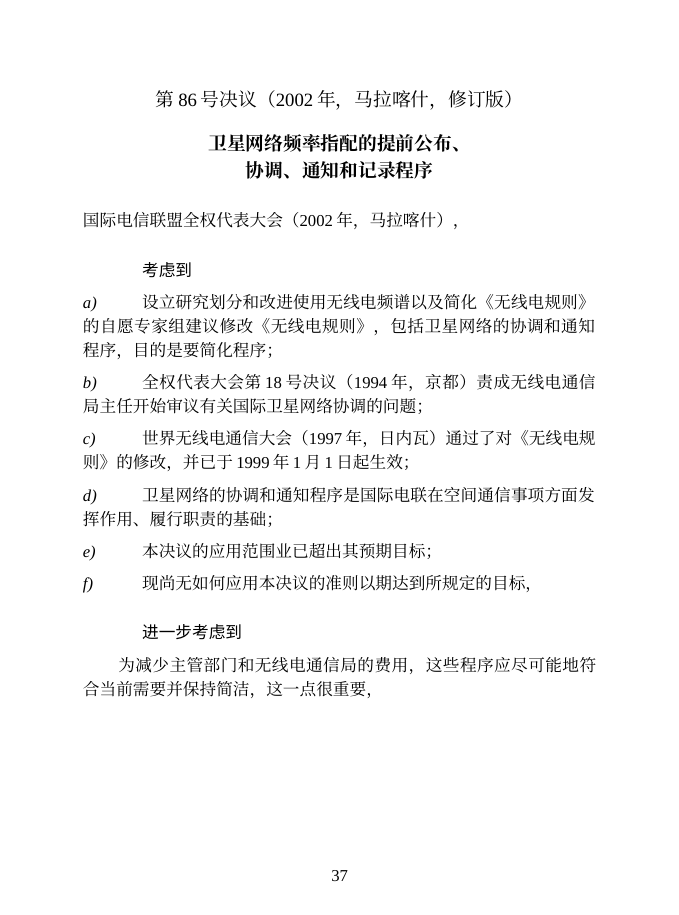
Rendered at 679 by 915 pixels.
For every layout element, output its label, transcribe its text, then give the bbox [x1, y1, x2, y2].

text 考虑到 [142, 257, 596, 281]
text c) 世界无线电通信大会（1997年，日内瓦）通过了对《无线电规则》的修改，并已于1999年1月1日起生效； [83, 426, 596, 473]
text 进一步考虑到 [142, 619, 596, 643]
title 卫星网络频率指配的提前公布、 协调、通知和记录程序 [83, 129, 596, 183]
title 国际电信联盟全权代表大会（2002年，马拉喀什）， [83, 208, 596, 232]
text b) 全权代表大会第18号决议（1994年，京都）责成无线电通信局主任开始审议有关国际卫星网络协调的问题； [83, 369, 596, 417]
text a) 设立研究划分和改进使用无线电频谱以及简化《无线电规则》的自愿专家组建议修改《无线电规则》，包括卫星网络的协调和通知程序，目的是要简化程序； [83, 289, 596, 361]
text 为减少主管部门和无线电通信局的费用，这些程序应尽可能地符合当前需要并保持简洁，这一点很重要， [83, 652, 596, 700]
text e) 本决议的应用范围业已超出其预期目标； [83, 538, 596, 562]
text f) 现尚无如何应用本决议的准则以期达到所规定的目标， [83, 570, 596, 594]
text 第86号决议（2002年，马拉喀什，修订版） [83, 85, 596, 112]
text d) 卫星网络的协调和通知程序是国际电联在空间通信事项方面发挥作用、履行职责的基础； [83, 482, 596, 530]
